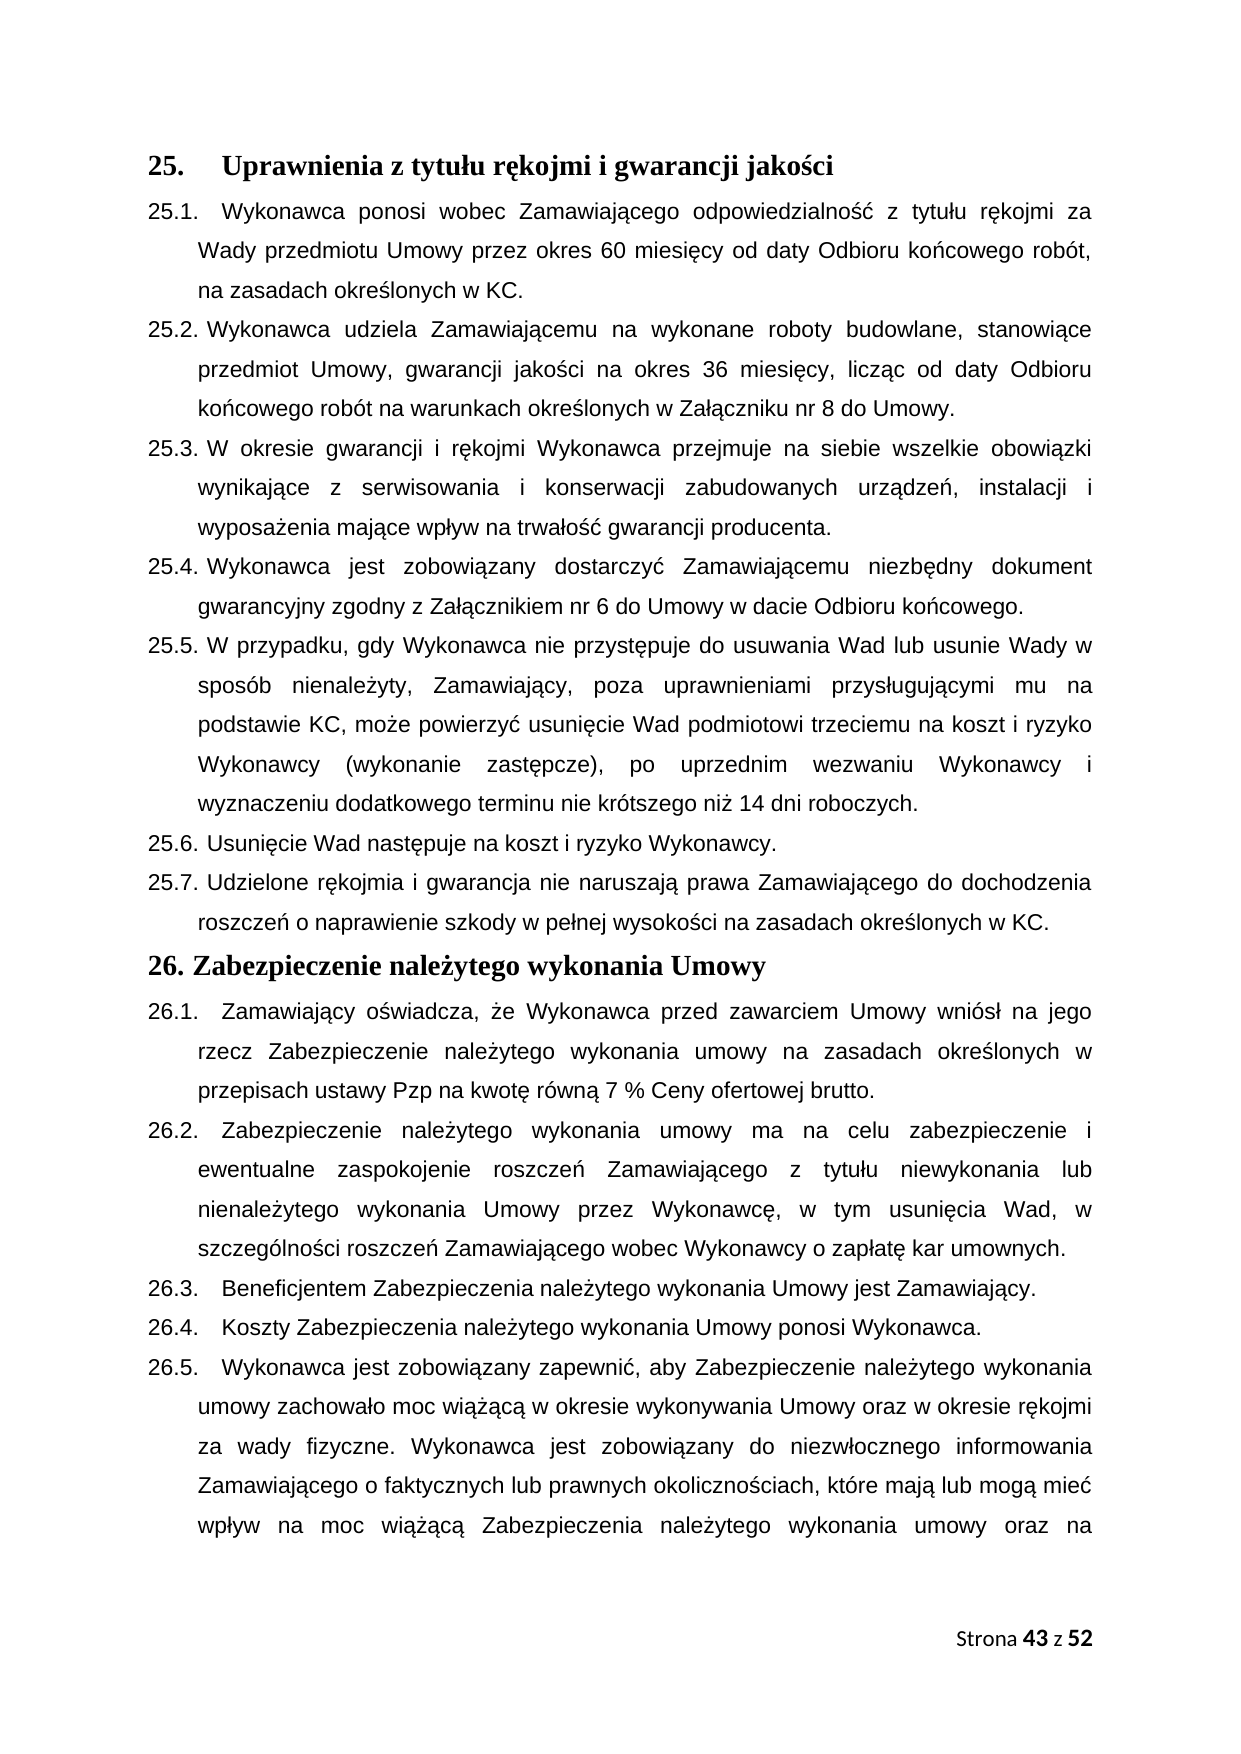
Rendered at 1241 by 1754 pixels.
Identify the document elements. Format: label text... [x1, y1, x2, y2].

list W okresie gwarancji i rękojmi Wykonawca przejmuje na siebie wszelkie obowiązki wynikające z serwisowania i konserwacji zabudowanych urządzeń, instalacji i wyposażenia mające wpływ na trwałość gwarancji producenta. [148, 435, 1093, 540]
list Usunięcie Wad następuje na koszt i ryzyko Wykonawcy. [148, 829, 1093, 856]
list Udzielone rękojmia i gwarancja nie naruszają prawa Zamawiającego do dochodzenia roszczeń o naprawienie szkody w pełnej wysokości na zasadach określonych w KC. [148, 869, 1093, 935]
list Koszty Zabezpieczenia należytego wykonania Umowy ponosi Wykonawca. [148, 1314, 1093, 1341]
list Beneficjentem Zabezpieczenia należytego wykonania Umowy jest Zamawiający. [148, 1275, 1093, 1301]
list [148, 1354, 1093, 1538]
list Uprawnienia z tytułu rękojmi i gwarancji jakości [148, 148, 1093, 181]
list Wykonawca jest zobowiązany dostarczyć Zamawiającemu niezbędny dokument gwarancyjny zgodny z Załącznikiem nr 6 do Umowy w dacie Odbioru końcowego. [148, 553, 1093, 619]
list Wykonawca udziela Zamawiającemu na wykonane roboty budowlane, stanowiące przedmiot Umowy, gwarancji jakości na okres 36 miesięcy, licząc od daty Odbioru końcowego robót na warunkach określonych w Załączniku nr 8 do Umowy. [148, 316, 1093, 422]
list Zabezpieczenie należytego wykonania umowy ma na celu zabezpieczenie i ewentualne zaspokojenie roszczeń Zamawiającego z tytułu niewykonania lub nienależytego wykonania Umowy przez Wykonawcę, w tym usunięcia Wad, w szczególności roszczeń Zamawiającego wobec Wykonawcy o zapłatę kar umownych. [148, 1117, 1093, 1262]
list Wykonawca ponosi wobec Zamawiającego odpowiedzialność z tytułu rękojmi za Wady przedmiotu Umowy przez okres 60 miesięcy od daty Odbioru końcowego robót, na zasadach określonych w KC. [148, 198, 1093, 303]
list W przypadku, gdy Wykonawca nie przystępuje do usuwania Wad lub usunie Wady w sposób nienależyty, Zamawiający, poza uprawnieniami przysługującymi mu na podstawie KC, może powierzyć usunięcie Wad podmiotowi trzeciemu na koszt i ryzyko Wykonawcy (wykonanie zastępcze), po uprzednim wezwaniu Wykonawcy i wyznaczeniu dodatkowego terminu nie krótszego niż 14 dni roboczych. [148, 632, 1093, 816]
list Zabezpieczenie należytego wykonania Umowy [148, 948, 1093, 982]
list Zamawiający oświadcza, że Wykonawca przed zawarciem Umowy wniósł na jego rzecz Zabezpieczenie należytego wykonania umowy na zasadach określonych w przepisach ustawy Pzp na kwotę równą 7 % Ceny ofertowej brutto. [148, 998, 1093, 1104]
